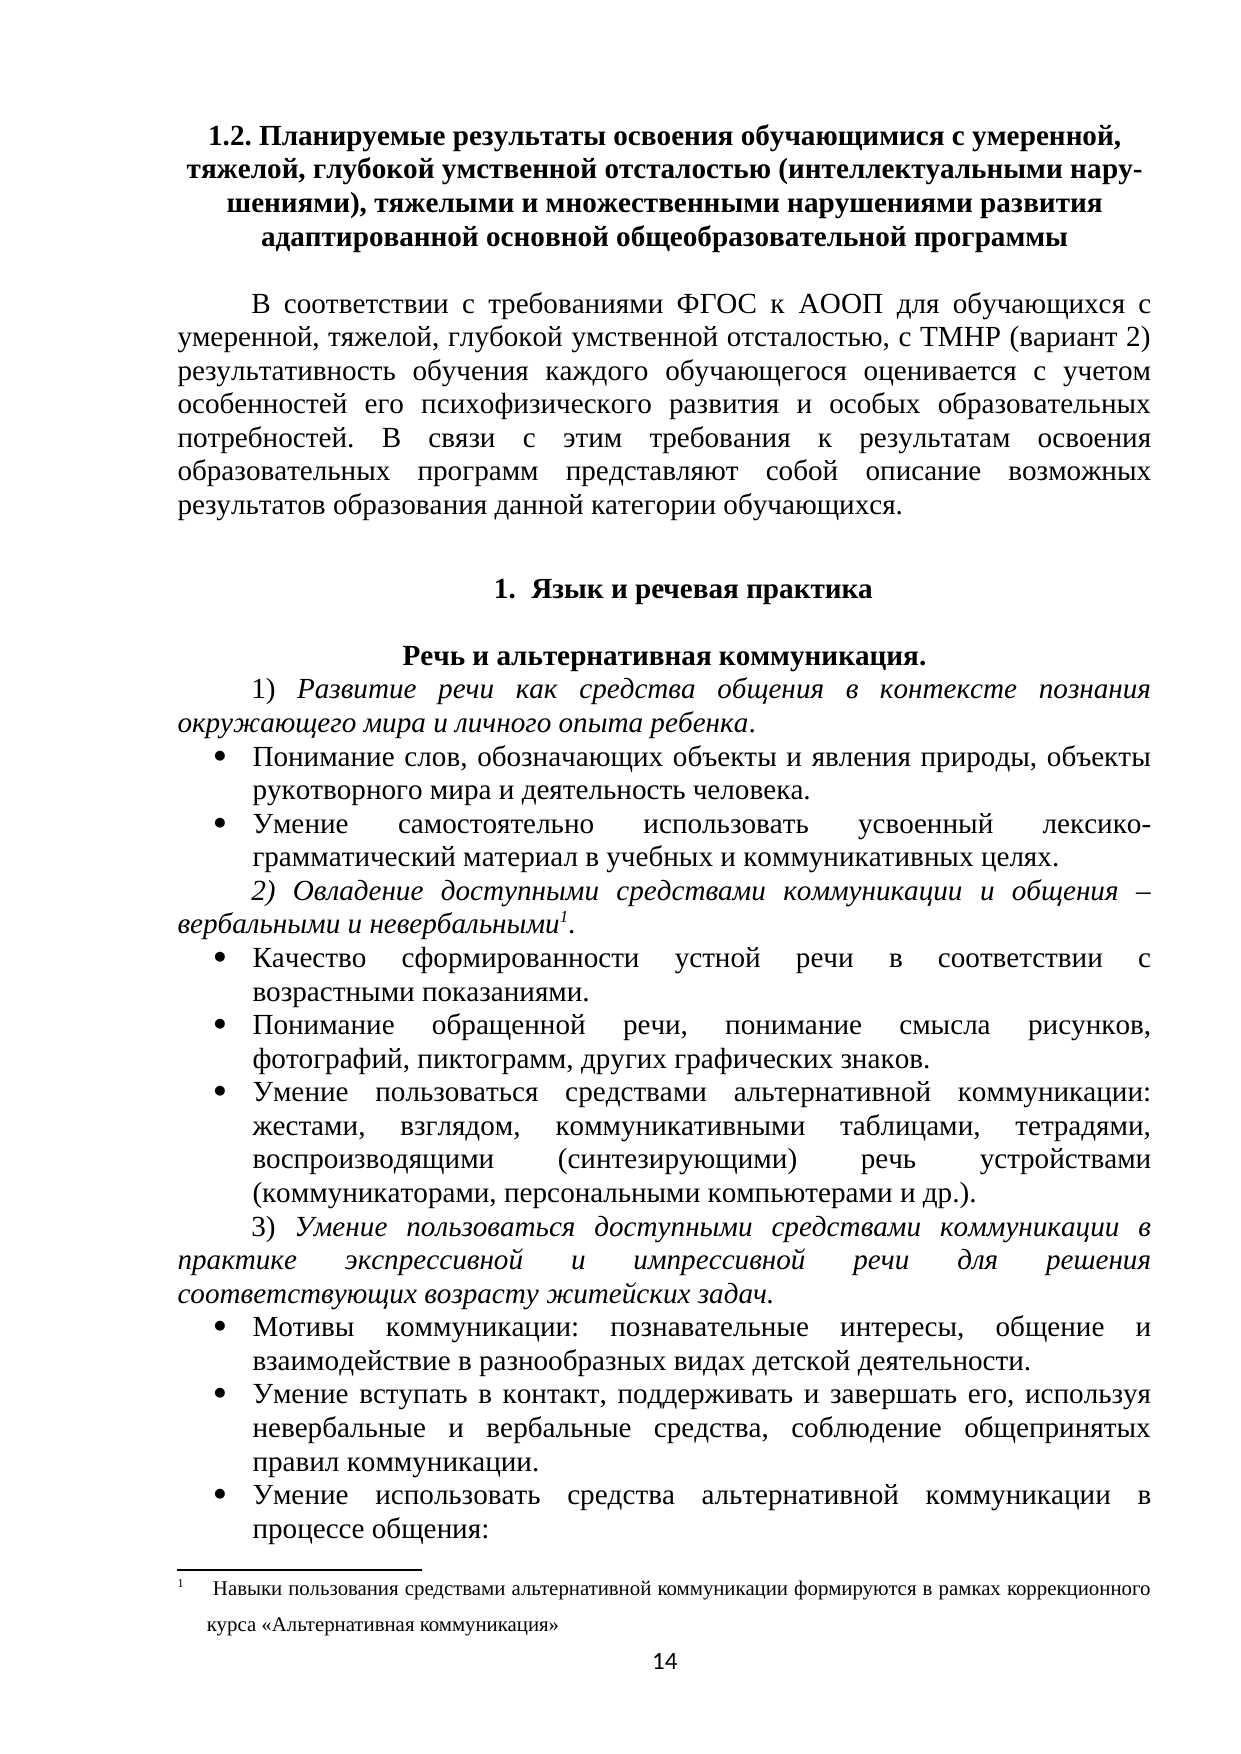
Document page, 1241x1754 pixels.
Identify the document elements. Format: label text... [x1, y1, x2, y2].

list Качество сформированности устной речи в соответствии с возрастными показаниями. [215, 940, 1152, 1007]
list Умение использовать средства альтернативной коммуникации в процессе общения: [215, 1477, 1152, 1544]
list Понимание слов, обозначающих объекты и явления природы, объекты рукотворного мира и деятельность человека. [215, 739, 1152, 806]
text 1) Развитие речи как средства общения в контексте познания окружающего мира и личного опыта ребенка. [177, 672, 1152, 739]
text 1.2. Планируемые результаты освоения обучающимися с умеренной, тяжелой, глубокой умственной отсталостью (интеллектуальными нарушениями), тяжелыми и множественными нарушениями развития [177, 118, 1152, 219]
list Умение вступать в контакт, поддерживать и завершать его, используя невербальные и вербальные средства, соблюдение общепринятых правил коммуникации. [215, 1377, 1152, 1477]
text В соответствии с требованиями ФГОС к АООП для обучающихся с умеренной, тяжелой, глубокой умственной отсталостью, с ТМНР (вариант 2) результативность обучения каждого обучающегося оценивается с учетом особенностей его психофизического развития и особых образовательных потребностей. В связи с этим требования к результатам освоения образовательных программ представляют собой описание возможных результатов образования данной категории обучающихся. [177, 286, 1152, 521]
list Мотивы коммуникации: познавательные интересы, общение и взаимодействие в разнообразных видах детской деятельности. [215, 1309, 1152, 1377]
list Умение самостоятельно использовать усвоенный лексико-грамматический материал в учебных и коммуникативных целях. [215, 806, 1152, 873]
list Язык и речевая практика [215, 571, 1152, 604]
text 3) Умение пользоваться доступными средствами коммуникации в практике экспрессивной и импрессивной речи для решения соответствующих возрасту житейских задач. [177, 1209, 1152, 1309]
text адаптированной основной общеобразовательной программы [177, 219, 1152, 252]
list Умение пользоваться средствами альтернативной коммуникации: жестами, взглядом, коммуникативными таблицами, тетрадями, воспроизводящими (синтезирующими) речь устройствами (коммуникаторами, персональными компьютерами и др.). [215, 1074, 1152, 1209]
list Понимание обращенной речи, понимание смысла рисунков, фотографий, пиктограмм, других графических знаков. [215, 1007, 1152, 1074]
text Речь и альтернативная коммуникация. [177, 638, 1152, 672]
text 2) Овладение доступными средствами коммуникации и общения – вербальными и невербальными. [177, 873, 1152, 940]
